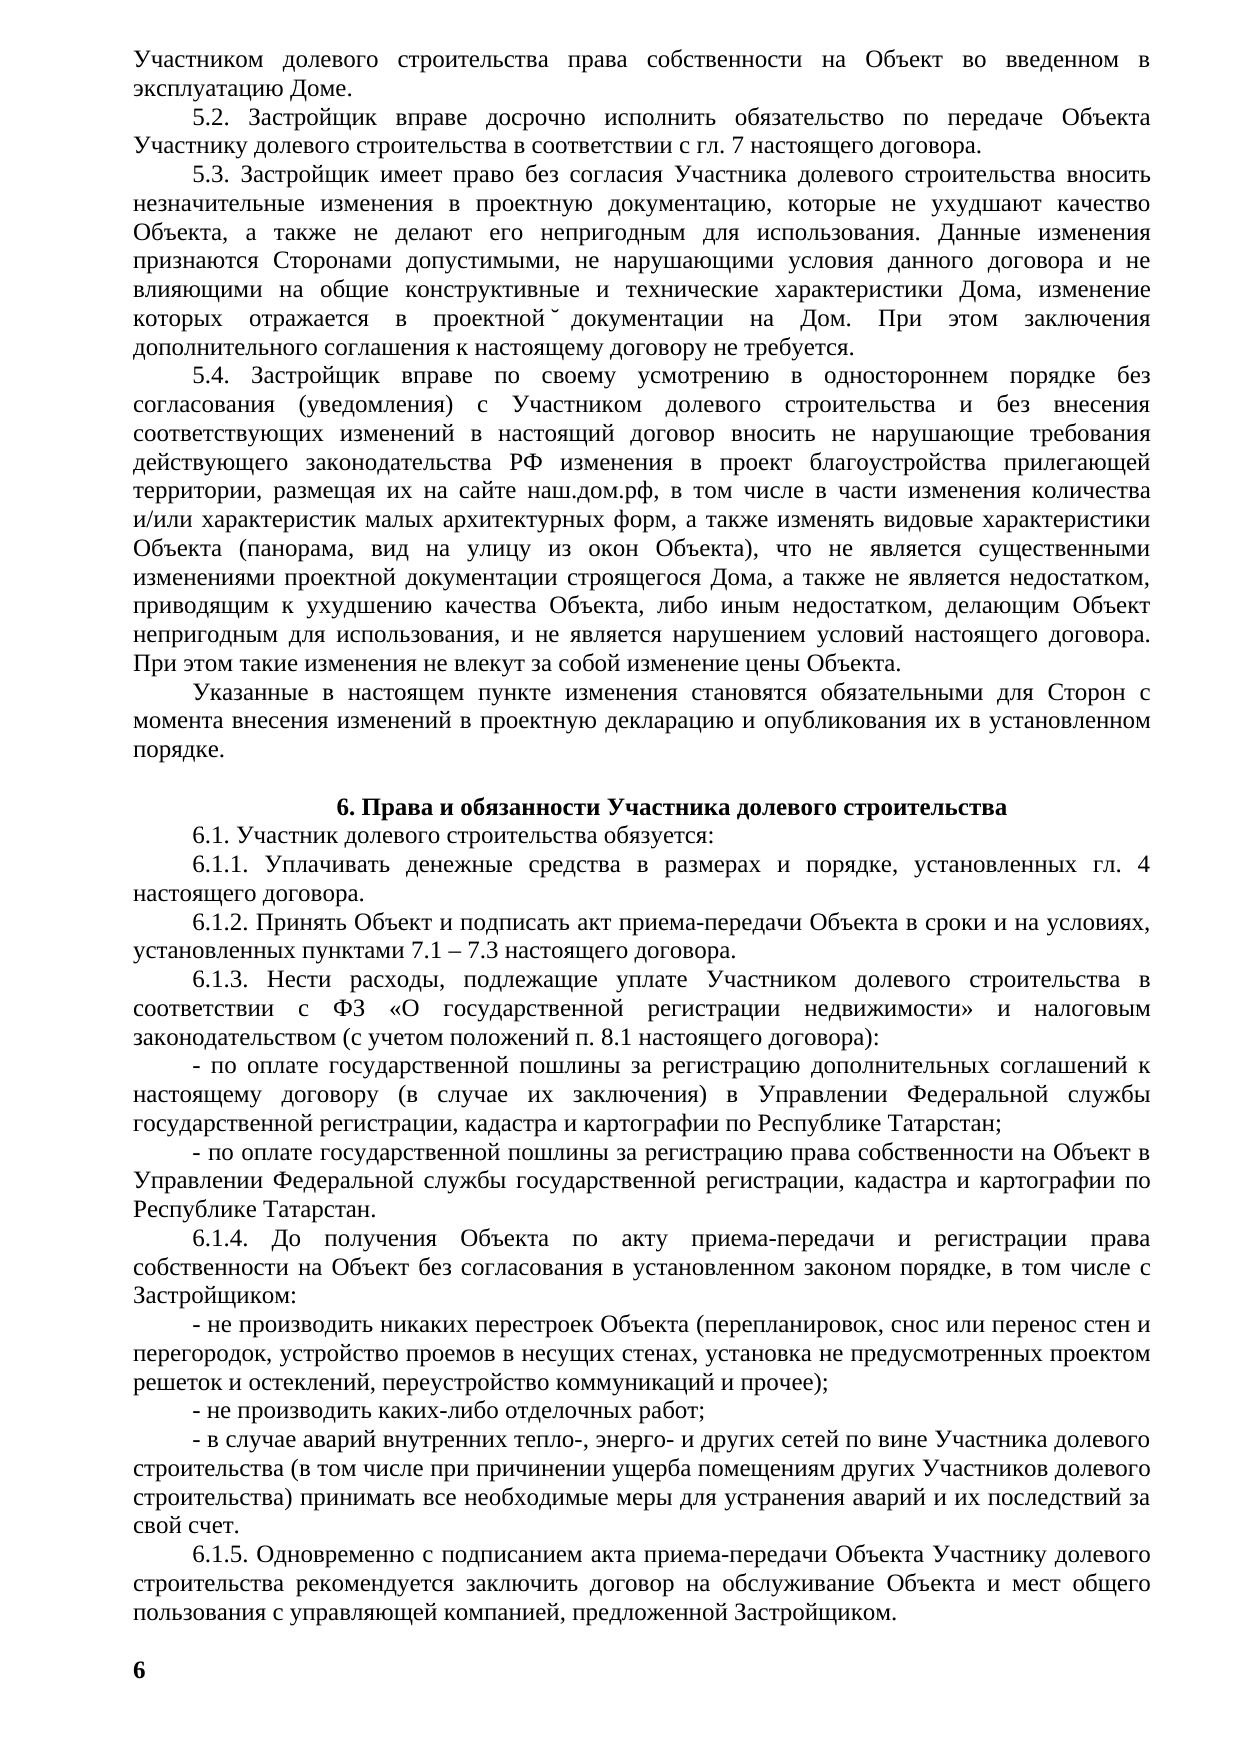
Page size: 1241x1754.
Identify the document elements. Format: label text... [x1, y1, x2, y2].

text - по оплате государственной пошлины за регистрацию дополнительных соглашений к настоящему договору (в случае их заключения) в Управлении Федеральной службы государственной регистрации, кадастра и картографии по Республике Татарстан; [133, 1051, 1152, 1137]
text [133, 44, 1152, 102]
text 6.1.1. Уплачивать денежные средства в размерах и порядке, установленных гл. 4 настоящего договора. [133, 849, 1152, 907]
text 6.1.2. Принять Объект и подписать акт приема-передачи Объекта в сроки и на условиях, установленных пунктами 7.1 – 7.3 настоящего договора. [133, 907, 1152, 964]
text - не производить каких-либо отделочных работ; [133, 1396, 1152, 1424]
text 6.1. Участник долевого строительства обязуется: [133, 821, 1152, 849]
text - по оплате государственной пошлины за регистрацию права собственности на Объект в Управлении Федеральной службы государственной регистрации, кадастра и картографии по Республике Татарстан. [133, 1137, 1152, 1223]
text 6.1.5. Одновременно с подписанием акта приема-передачи Объекта Участнику долевого строительства рекомендуется заключить договор на обслуживание Объекта и мест общего пользования с управляющей компанией, предложенной Застройщиком. [133, 1539, 1152, 1626]
text 6.1.4. До получения Объекта по акту приема-передачи и регистрации права собственности на Объект без согласования в установленном законом порядке, в том числе с Застройщиком: [133, 1223, 1152, 1309]
text 5.2. Застройщик вправе досрочно исполнить обязательство по передаче Объекта Участнику долевого строительства в соответствии с гл. 7 настоящего договора. [133, 102, 1152, 159]
text - не производить никаких перестроек Объекта (перепланировок, снос или перенос стен и перегородок, устройство проемов в несущих стенах, установка не предусмотренных проектом решеток и остеклений, переустройство коммуникаций и прочее); [133, 1309, 1152, 1396]
text 5.3. Застройщик имеет право без согласия Участника долевого строительства вносить незначительные изменения в проектную документацию, которые не ухудшают качество Объекта, а также не делают его непригодным для использования. Данные изменения признаются Сторонами допустимыми, не нарушающими условия данного договора и не влияющими на общие конструктивные и технические характеристики Дома, изменение которых отражается в проектной̆ документации на Дом. При этом заключения дополнительного соглашения к настоящему договору не требуется. [133, 159, 1152, 361]
text 5.4. Застройщик вправе по своему усмотрению в одностороннем порядке без согласования (уведомления) с Участником долевого строительства и без внесения соответствующих изменений в настоящий договор вносить не нарушающие требования действующего законодательства РФ изменения в проект благоустройства прилегающей территории, размещая их на сайте наш.дом.рф, в том числе в части изменения количества и/или характеристик малых архитектурных форм, а также изменять видовые характеристики Объекта (панорама, вид на улицу из окон Объекта), что не является существенными изменениями проектной документации строящегося Дома, а также не является недостатком, приводящим к ухудшению качества Объекта, либо иным недостатком, делающим Объект непригодным для использования, и не является нарушением условий настоящего договора. При этом такие изменения не влекут за собой изменение цены Объекта. [133, 361, 1152, 677]
text 6. Права и обязанности Участника долевого строительства [133, 792, 1152, 821]
text 6.1.3. Нести расходы, подлежащие уплате Участником долевого строительства в соответствии с ФЗ «О государственной регистрации недвижимости» и налоговым законодательством (с учетом положений п. 8.1 настоящего договора): [133, 964, 1152, 1051]
text Указанные в настоящем пункте изменения становятся обязательными для Сторон с момента внесения изменений в проектную декларацию и опубликования их в установленном порядке. [133, 677, 1152, 763]
text - в случае аварий внутренних тепло-, энерго- и других сетей по вине Участника долевого строительства (в том числе при причинении ущерба помещениям других Участников долевого строительства) принимать все необходимые меры для устранения аварий и их последствий за свой счет. [133, 1424, 1152, 1539]
